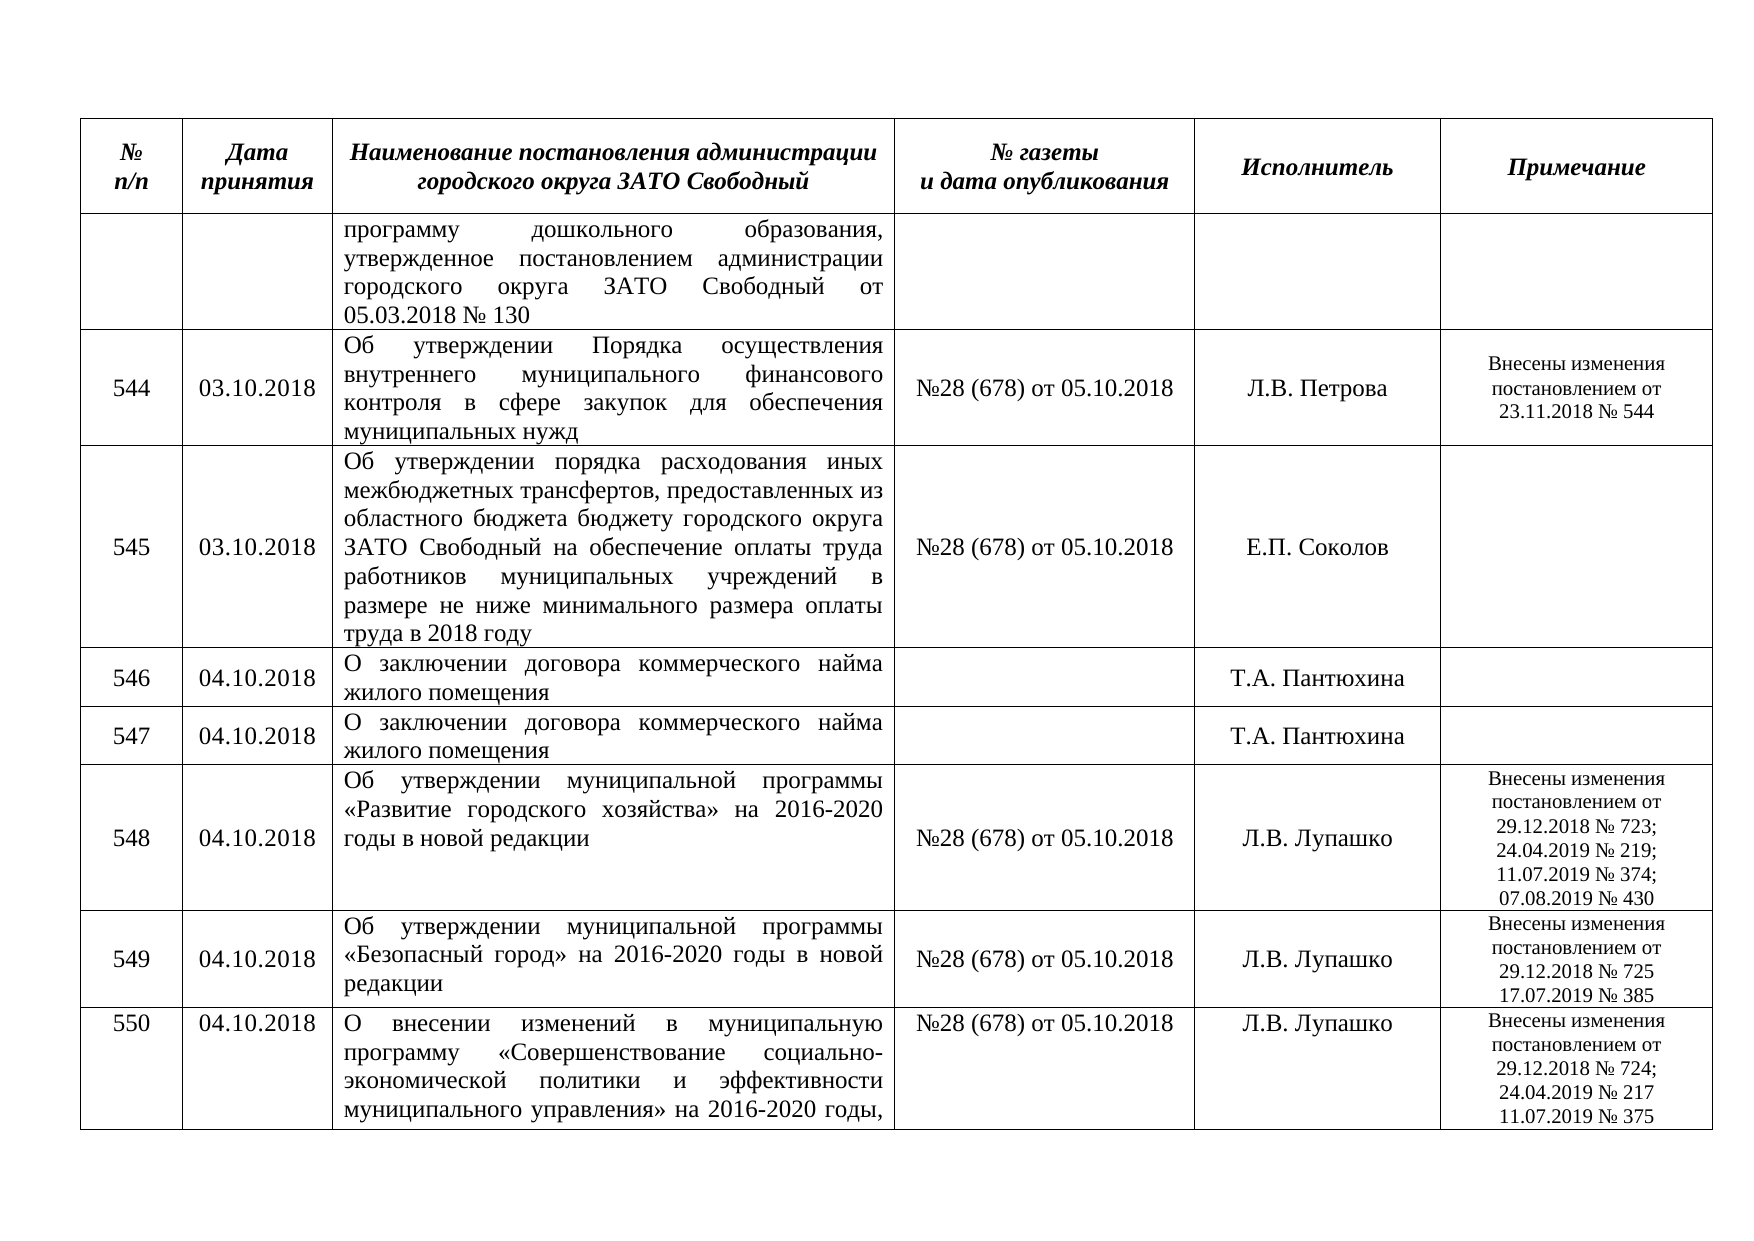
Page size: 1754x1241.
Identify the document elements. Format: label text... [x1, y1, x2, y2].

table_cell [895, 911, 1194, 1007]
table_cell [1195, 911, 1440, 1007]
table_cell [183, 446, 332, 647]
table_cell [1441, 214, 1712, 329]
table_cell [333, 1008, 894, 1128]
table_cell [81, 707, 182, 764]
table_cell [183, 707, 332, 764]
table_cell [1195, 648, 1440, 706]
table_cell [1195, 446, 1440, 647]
table_header № п/п [81, 119, 182, 213]
table_header Дата принятия [183, 119, 332, 213]
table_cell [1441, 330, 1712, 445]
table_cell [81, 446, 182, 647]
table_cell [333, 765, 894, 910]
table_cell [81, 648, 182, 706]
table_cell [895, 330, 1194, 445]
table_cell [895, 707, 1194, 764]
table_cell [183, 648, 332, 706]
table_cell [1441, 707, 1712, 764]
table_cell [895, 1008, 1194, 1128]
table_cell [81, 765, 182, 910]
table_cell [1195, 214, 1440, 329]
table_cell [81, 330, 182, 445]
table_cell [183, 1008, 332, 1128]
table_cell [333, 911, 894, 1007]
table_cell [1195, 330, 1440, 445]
table_header Наименование постановления администрации городского округа ЗАТО Свободный [333, 119, 894, 213]
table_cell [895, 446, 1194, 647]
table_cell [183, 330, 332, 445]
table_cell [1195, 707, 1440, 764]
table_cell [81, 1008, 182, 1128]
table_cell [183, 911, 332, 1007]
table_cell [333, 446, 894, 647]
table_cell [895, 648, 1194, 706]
table_header Исполнитель [1195, 119, 1440, 213]
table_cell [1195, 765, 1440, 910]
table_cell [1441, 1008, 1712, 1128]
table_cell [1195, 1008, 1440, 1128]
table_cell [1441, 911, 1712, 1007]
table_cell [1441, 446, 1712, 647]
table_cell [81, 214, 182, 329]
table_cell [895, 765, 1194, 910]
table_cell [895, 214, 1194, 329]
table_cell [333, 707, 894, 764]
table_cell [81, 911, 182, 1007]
table_header Примечание [1441, 119, 1712, 213]
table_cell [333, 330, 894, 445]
table_header № газеты и дата опубликования [895, 119, 1194, 213]
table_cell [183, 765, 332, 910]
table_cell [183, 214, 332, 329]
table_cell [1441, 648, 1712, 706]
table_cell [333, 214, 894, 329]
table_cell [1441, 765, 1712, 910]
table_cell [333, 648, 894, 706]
